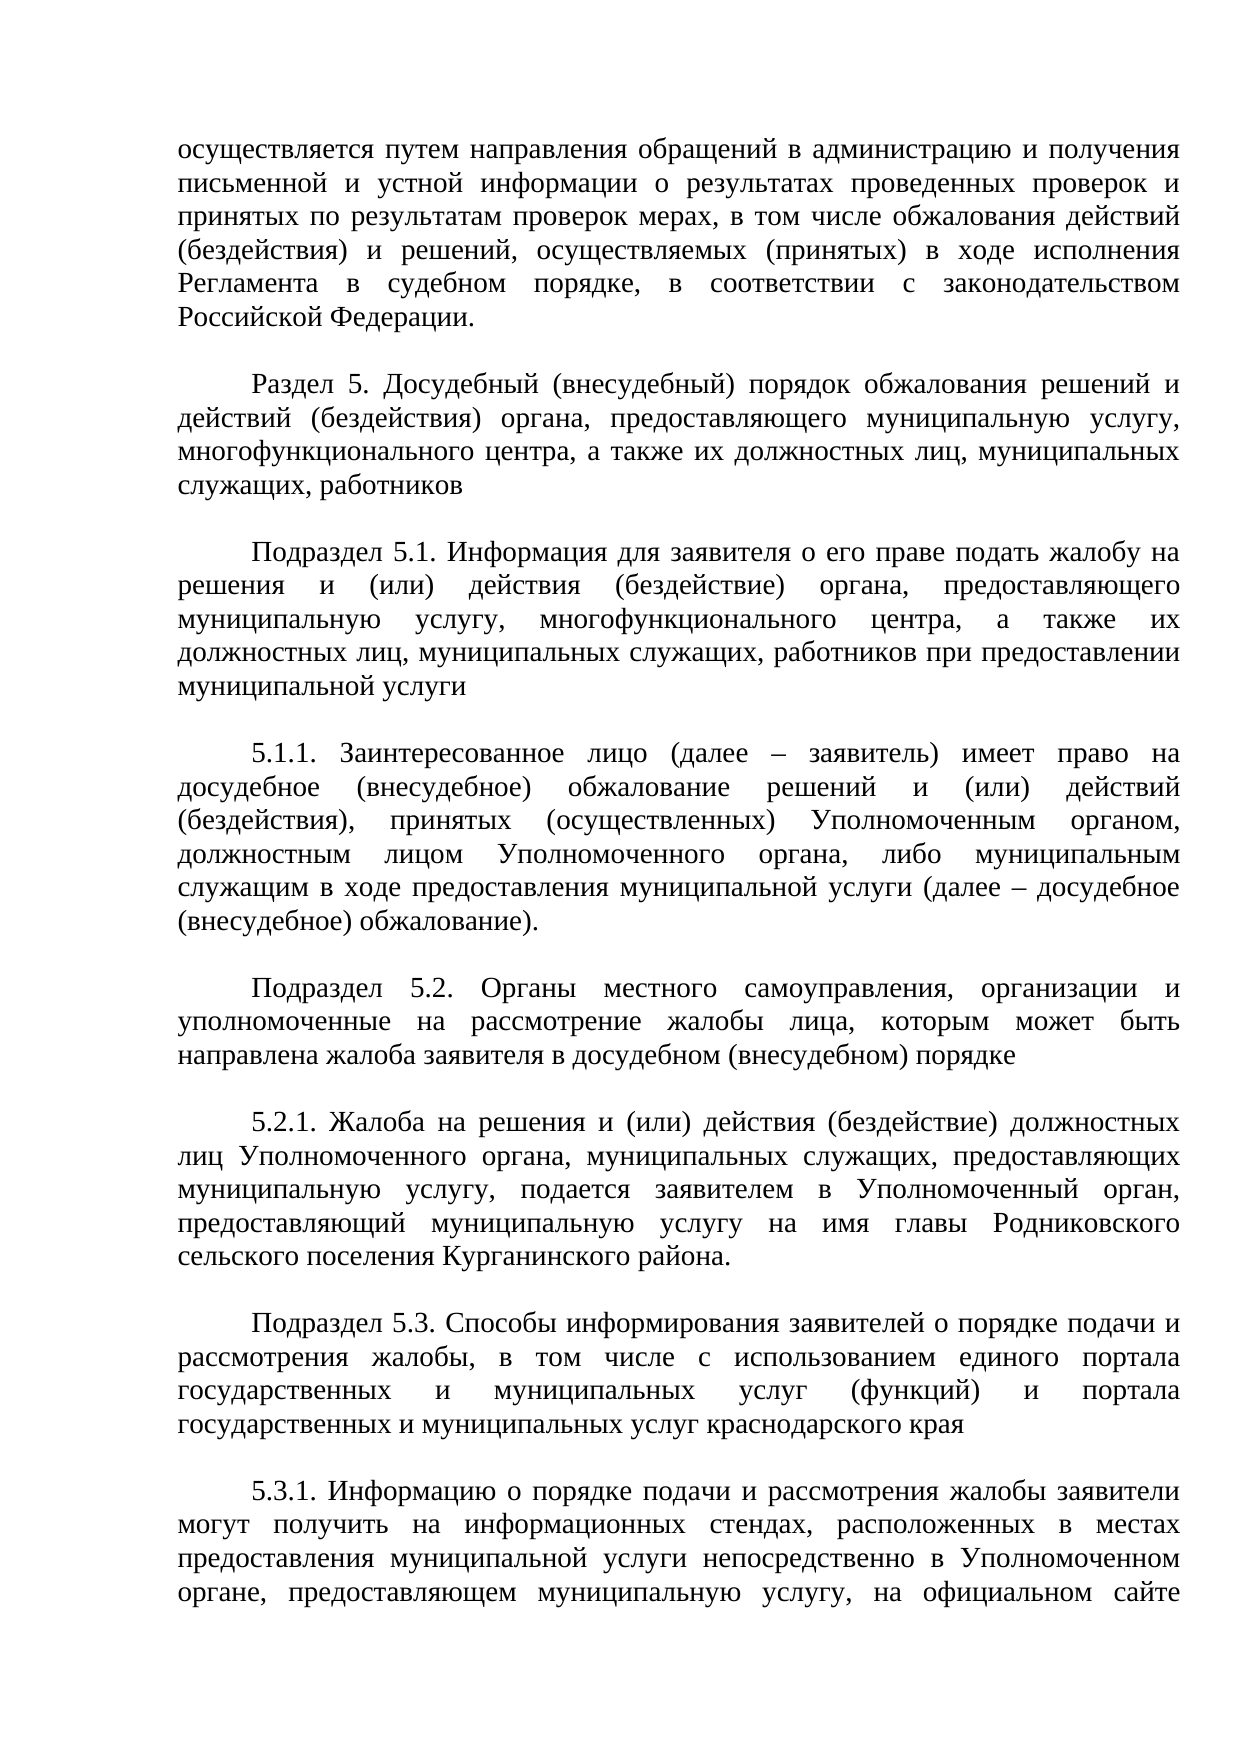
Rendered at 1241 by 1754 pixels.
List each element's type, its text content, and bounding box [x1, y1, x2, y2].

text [177, 1473, 1181, 1607]
text Раздел 5. Досудебный (внесудебный) порядок обжалования решений и действий (бездействия) органа, предоставляющего муниципальную услугу, многофункционального центра, а также их должностных лиц, муниципальных служащих, работников [177, 366, 1181, 500]
text Подраздел 5.2. Органы местного самоуправления, организации и уполномоченные на рассмотрение жалобы лица, которым может быть направлена жалоба заявителя в досудебном (внесудебном) порядке [177, 970, 1181, 1071]
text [177, 131, 1181, 333]
text Подраздел 5.1. Информация для заявителя о его праве подать жалобу на решения и (или) действия (бездействие) органа, предоставляющего муниципальную услугу, многофункционального центра, а также их должностных лиц, муниципальных служащих, работников при предоставлении муниципальной услуги [177, 534, 1181, 702]
text 5.2.1. Жалоба на решения и (или) действия (бездействие) должностных лиц Уполномоченного органа, муниципальных служащих, предоставляющих муниципальную услугу, подается заявителем в Уполномоченный орган, предоставляющий муниципальную услугу на имя главы Родниковского сельского поселения Курганинского района. [177, 1104, 1181, 1272]
text Подраздел 5.3. Способы информирования заявителей о порядке подачи и рассмотрения жалобы, в том числе с использованием единого портала государственных и муниципальных услуг (функций) и портала государственных и муниципальных услуг краснодарского края [177, 1305, 1181, 1439]
text 5.1.1. Заинтересованное лицо (далее – заявитель) имеет право на досудебное (внесудебное) обжалование решений и (или) действий (бездействия), принятых (осуществленных) Уполномоченным органом, должностным лицом Уполномоченного органа, либо муниципальным служащим в ходе предоставления муниципальной услуги (далее – досудебное (внесудебное) обжалование). [177, 735, 1181, 936]
